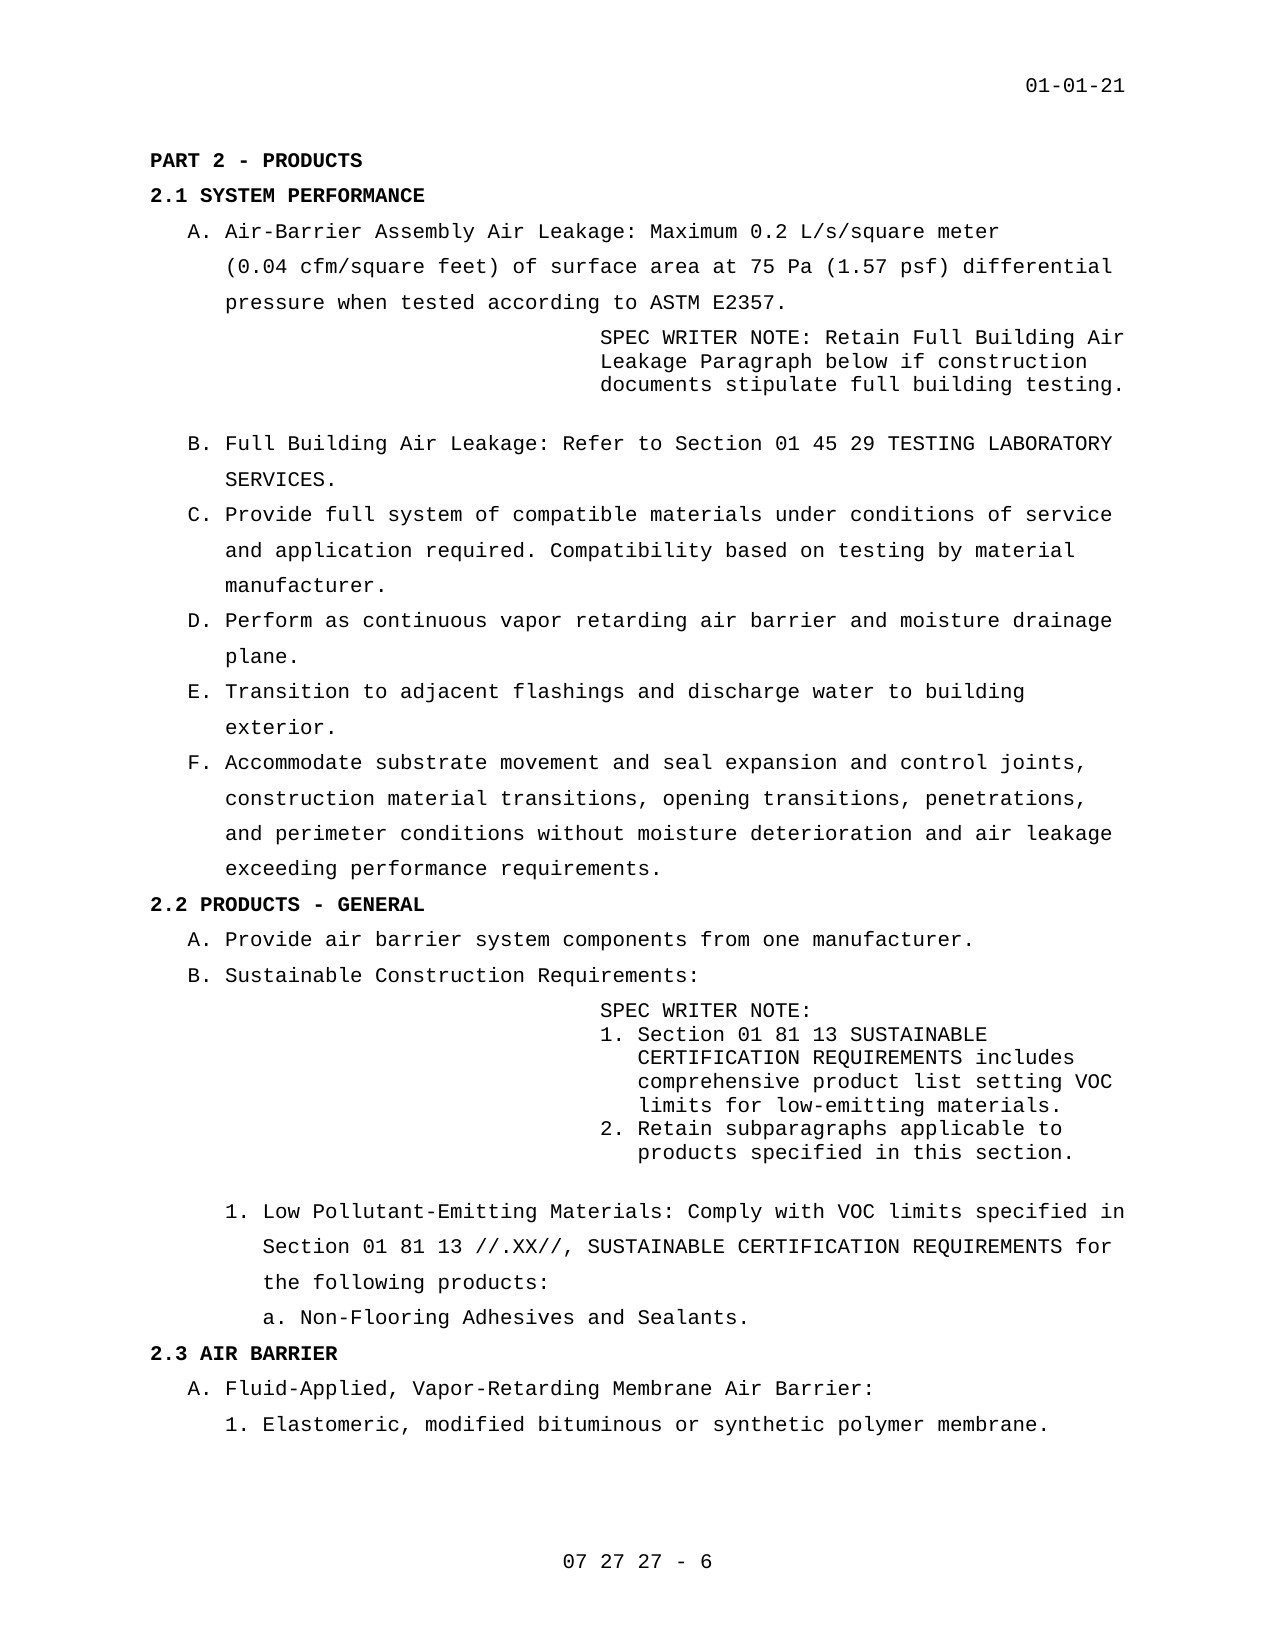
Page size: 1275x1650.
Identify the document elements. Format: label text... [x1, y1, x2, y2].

text Fluid-Applied, Vapor-Retarding Membrane Air Barrier: [187, 1378, 1125, 1402]
text SPEC WRITER NOTE: Retain Full Building Air Leakage Paragraph below if construction documents stipulate full building testing. [600, 327, 1125, 398]
text Transition to adjacent flashings and discharge water to building exterior. [187, 681, 1125, 740]
text 2. Retain subparagraphs applicable to products specified in this section. [600, 1118, 1125, 1166]
text Low Pollutant-Emitting Materials: Comply with VOC limits specified in Section 01 81 13 //.XX//, SUSTAINABLE CERTIFICATION REQUIREMENTS for the following products: [225, 1201, 1125, 1296]
text AIR BARRIER [150, 1343, 1125, 1366]
text Provide full system of compatible materials under conditions of service and application required. Compatibility based on testing by material manufacturer. [187, 504, 1125, 599]
text SYSTEM PERFORMANCE [150, 185, 1125, 209]
text Accommodate substrate movement and seal expansion and control joints, construction material transitions, opening transitions, penetrations, and perimeter conditions without moisture deterioration and air leakage exceeding performance requirements. [187, 752, 1125, 882]
text Elastomeric, modified bituminous or synthetic polymer membrane. [225, 1413, 1125, 1437]
text PRODUCTS [150, 150, 1125, 174]
text PRODUCTS - GENERAL [150, 894, 1125, 917]
text Air-Barrier Assembly Air Leakage: Maximum 0.2 L/s/square meter (0.04 cfm/square feet) of surface area at 75 Pa (1.57 psf) differential pressure when tested according to ASTM E2357. [187, 221, 1125, 315]
text Provide air barrier system components from one manufacturer. [187, 929, 1125, 953]
text Sustainable Construction Requirements: [187, 965, 1125, 988]
text 1. Section 01 81 13 SUSTAINABLE CERTIFICATION REQUIREMENTS includes comprehensive product list setting VOC limits for low-emitting materials. [600, 1024, 1125, 1118]
text Non-Flooring Adhesives and Sealants. [262, 1307, 1125, 1331]
text SPEC WRITER NOTE: [600, 1000, 1125, 1024]
text Full Building Air Leakage: Refer to Section 01 45 29 TESTING LABORATORY SERVICES. [187, 433, 1125, 492]
text Perform as continuous vapor retarding air barrier and moisture drainage plane. [187, 611, 1125, 669]
